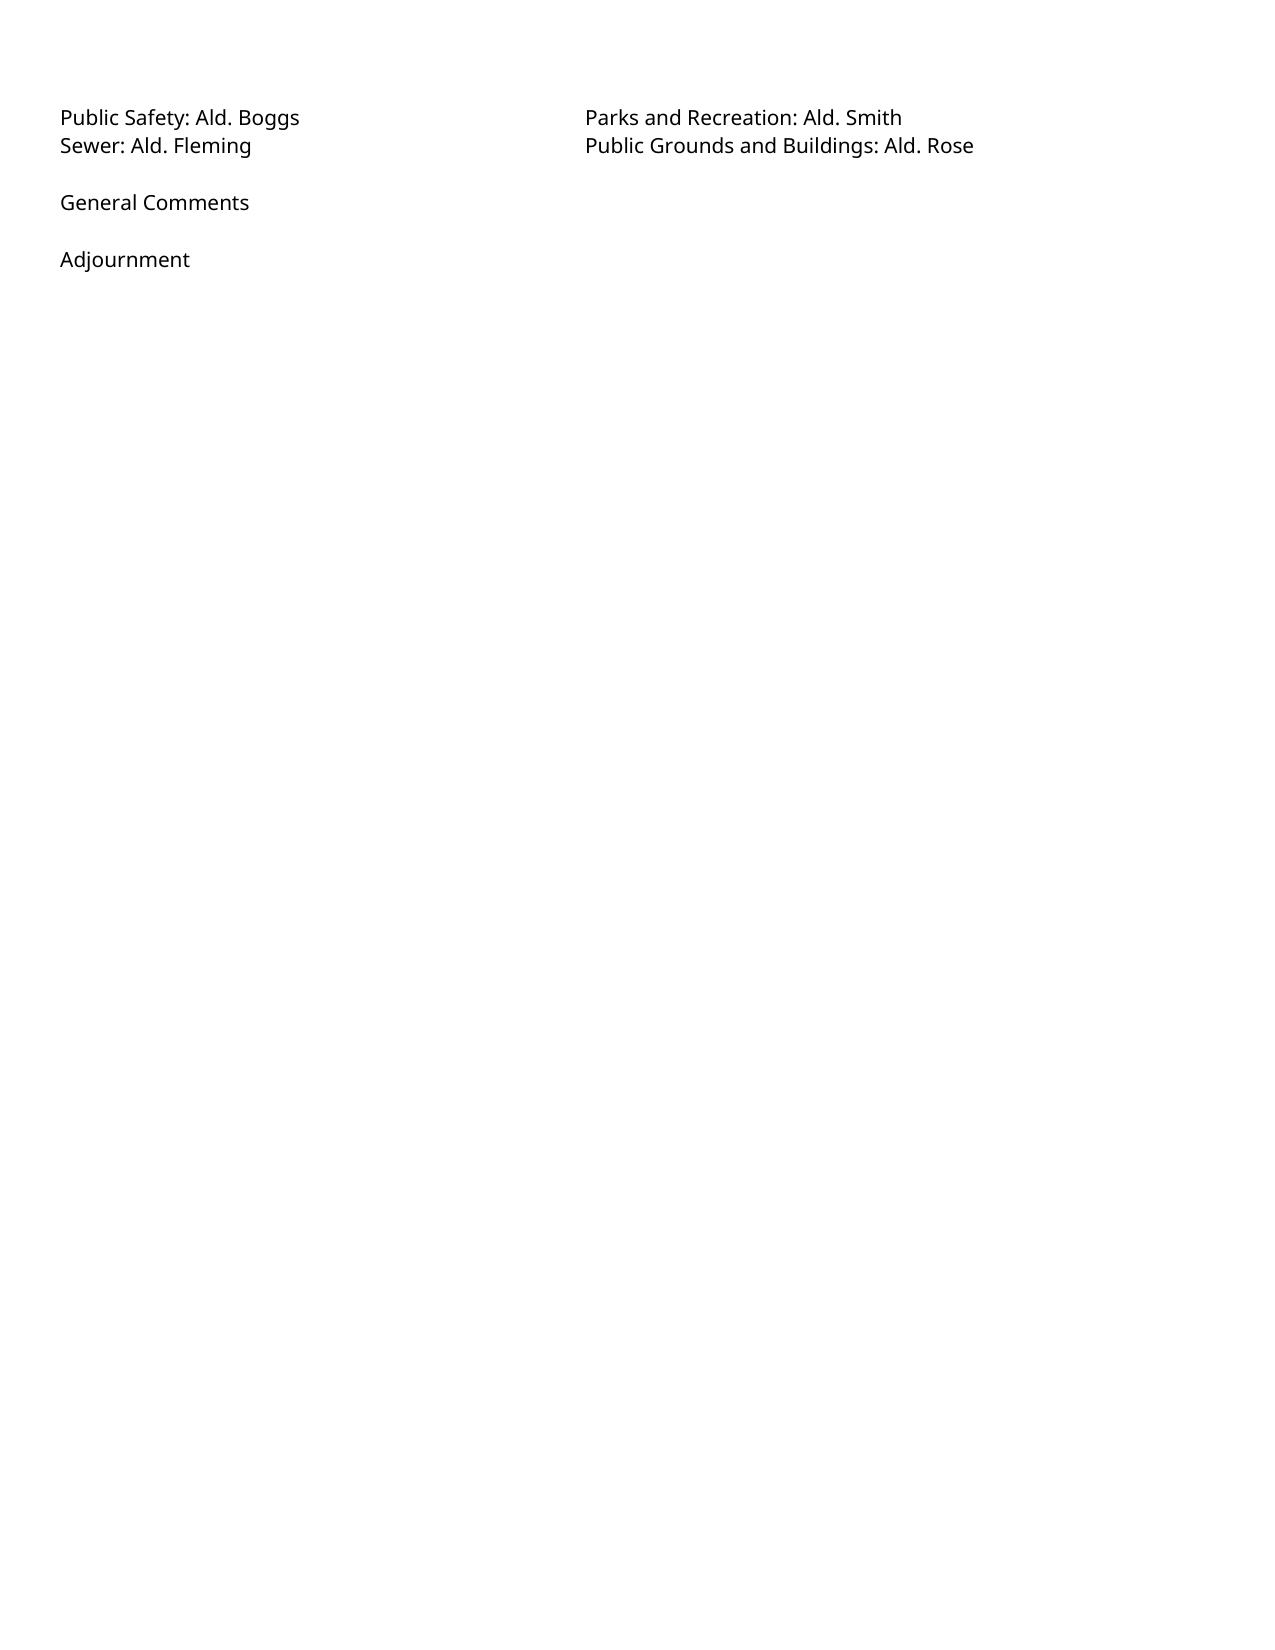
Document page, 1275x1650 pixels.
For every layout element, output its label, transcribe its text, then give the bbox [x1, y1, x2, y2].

text Sewer: Ald. Fleming Public Grounds and Buildings: Ald. Rose [60, 131, 1215, 160]
text Adjournment [60, 245, 1215, 274]
text General Comments [60, 188, 1215, 217]
text Public Safety: Ald. Boggs Parks and Recreation: Ald. Smith [60, 103, 1215, 131]
